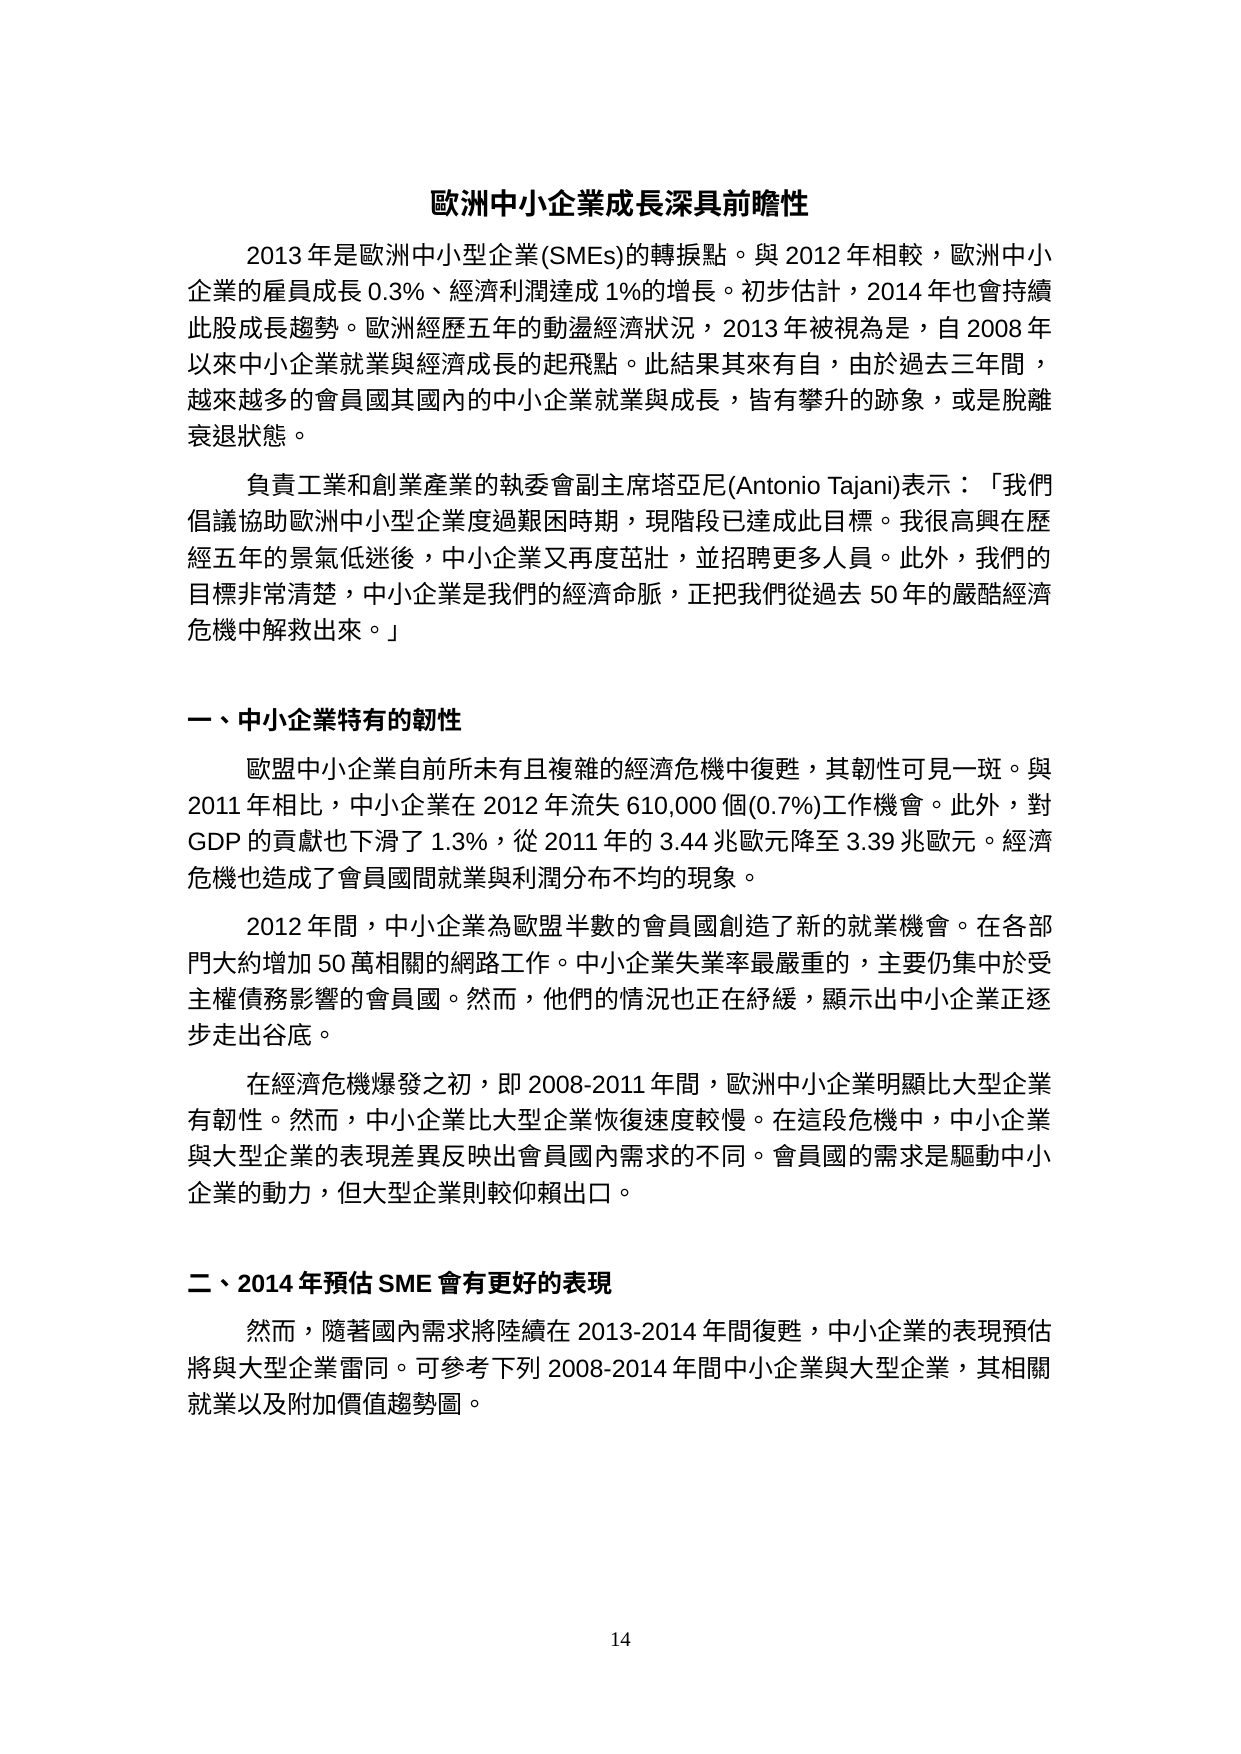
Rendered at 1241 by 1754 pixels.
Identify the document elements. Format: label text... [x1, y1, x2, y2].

text 一、中小企業特有的韌性 [187, 701, 1053, 737]
text 二、2014年預估SME會有更好的表現 [187, 1263, 1053, 1299]
text 2012年間，中小企業為歐盟半數的會員國創造了新的就業機會。在各部門大約增加50萬相關的網路工作。中小企業失業率最嚴重的，主要仍集中於受主權債務影響的會員國。然而，他們的情況也正在紓緩，顯示出中小企業正逐步走出谷底。 [187, 907, 1053, 1052]
text 在經濟危機爆發之初，即2008-2011年間，歐洲中小企業明顯比大型企業有韌性。然而，中小企業比大型企業恢復速度較慢。在這段危機中，中小企業與大型企業的表現差異反映出會員國內需求的不同。會員國的需求是驅動中小企業的動力，但大型企業則較仰賴出口。 [187, 1064, 1053, 1209]
text 然而，隨著國內需求將陸續在2013-2014年間復甦，中小企業的表現預估將與大型企業雷同。可參考下列2008-2014年間中小企業與大型企業，其相關就業以及附加價值趨勢圖。 [187, 1312, 1053, 1421]
text 負責工業和創業產業的執委會副主席塔亞尼(Antonio Tajani)表示：「我們倡議協助歐洲中小型企業度過艱困時期，現階段已達成此目標。我很高興在歷經五年的景氣低迷後，中小企業又再度茁壯，並招聘更多人員。此外，我們的目標非常清楚，中小企業是我們的經濟命脈，正把我們從過去50年的嚴酷經濟危機中解救出來。」 [187, 466, 1053, 647]
text 2013年是歐洲中小型企業(SMEs)的轉捩點。與2012年相較，歐洲中小企業的雇員成長0.3%、經濟利潤達成1%的增長。初步估計，2014年也會持續此股成長趨勢。歐洲經歷五年的動盪經濟狀況，2013年被視為是，自2008年以來中小企業就業與經濟成長的起飛點。此結果其來有自，由於過去三年間，越來越多的會員國其國內的中小企業就業與成長，皆有攀升的跡象，或是脫離衰退狀態。 [187, 236, 1053, 453]
text 歐盟中小企業自前所未有且複雜的經濟危機中復甦，其韌性可見一斑。與2011年相比，中小企業在2012年流失610,000個(0.7%)工作機會。此外，對GDP的貢獻也下滑了1.3%，從2011年的3.44兆歐元降至3.39兆歐元。經濟危機也造成了會員國間就業與利潤分布不均的現象。 [187, 749, 1053, 894]
text 歐洲中小企業成長深具前瞻性 [187, 181, 1053, 223]
